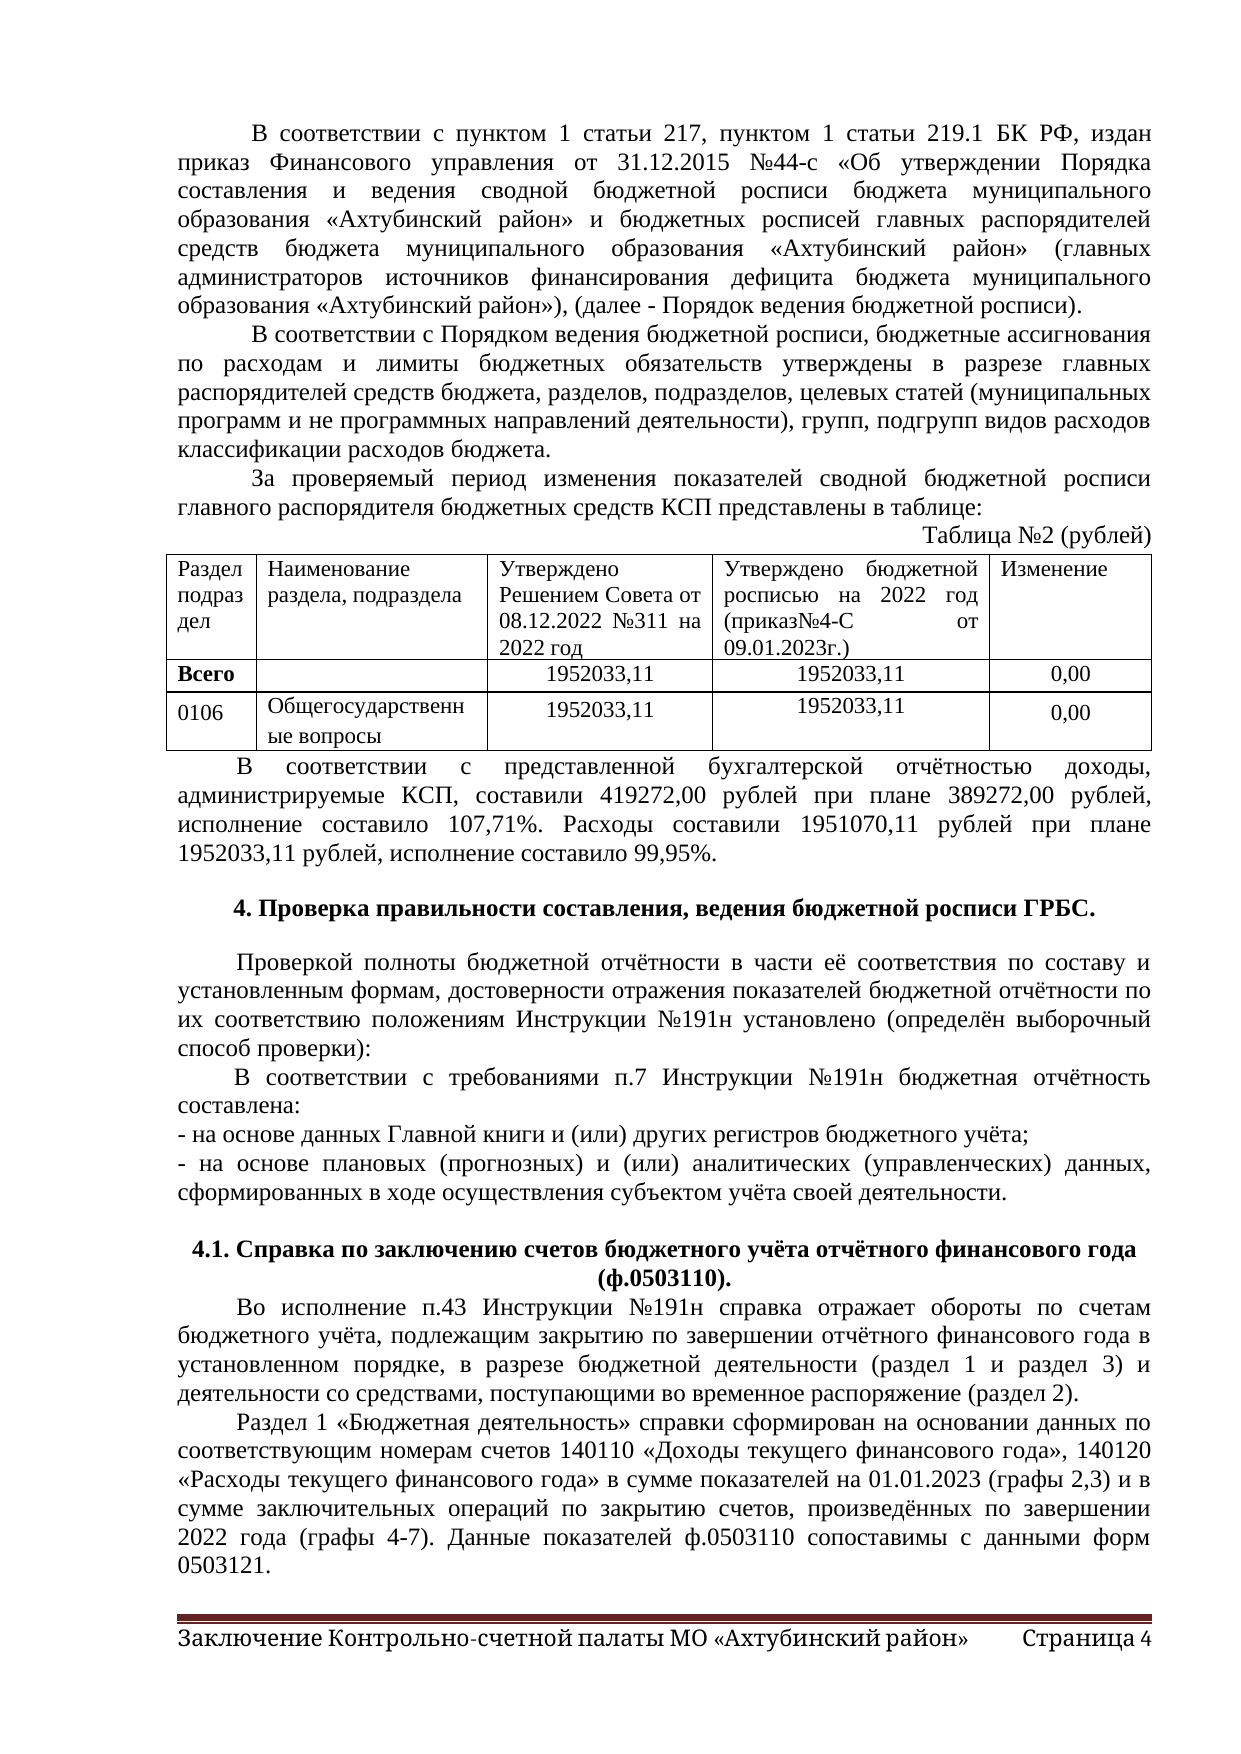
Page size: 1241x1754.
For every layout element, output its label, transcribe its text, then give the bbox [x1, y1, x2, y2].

table_cell Общегосударственные вопросы [257, 693, 487, 750]
table_cell 1952033,11 [488, 660, 712, 691]
table_header Утверждено бюджетной росписью на 2022 год (приказ№4-С от 09.01.2023г.) [713, 555, 989, 659]
text - на основе плановых (прогнозных) и (или) аналитических (управленческих) данных, сформированных в ходе осуществления субъектом учёта своей деятельности. [177, 1148, 1152, 1205]
table_cell 0106 [167, 693, 256, 750]
text Таблица №2 (рублей) [177, 521, 1152, 549]
table_cell 1952033,11 [713, 693, 989, 750]
text В соответствии с пунктом 1 статьи 217, пунктом 1 статьи 219.1 БК РФ, издан приказ Финансового управления от 31.12.2015 №44-с «Об утверждении Порядка составления и ведения сводной бюджетной росписи бюджета муниципального образования «Ахтубинский район» и бюджетных росписей главных распорядителей средств бюджета муниципального образования «Ахтубинский район» (главных администраторов источников финансирования дефицита бюджета муниципального образования «Ахтубинский район»), (далее - Порядок ведения бюджетной росписи). [177, 118, 1152, 319]
table_cell Всего [167, 660, 256, 691]
text В соответствии с представленной бухгалтерской отчётностью доходы, администрируемые КСП, составили 419272,00 рублей при плане 389272,00 рублей, исполнение составило 107,71%. Расходы составили 1951070,11 рублей при плане 1952033,11 рублей, исполнение составило 99,95%. [177, 751, 1152, 866]
table_header Наименование раздела, подраздела [257, 555, 487, 659]
table_cell [257, 660, 487, 691]
text В соответствии с требованиями п.7 Инструкции №191н бюджетная отчётность составлена: [177, 1062, 1152, 1119]
text 4.1. Справка по заключению счетов бюджетного учёта отчётного финансового года (ф.0503110). [177, 1234, 1152, 1292]
text - на основе данных Главной книги и (или) других регистров бюджетного учёта; [177, 1119, 1152, 1148]
table_cell 1952033,11 [488, 693, 712, 750]
table_cell 0,00 [990, 693, 1151, 750]
table_cell 1952033,11 [713, 660, 989, 691]
table_cell 0,00 [990, 660, 1151, 691]
text Во исполнение п.43 Инструкции №191н справка отражает обороты по счетам бюджетного учёта, подлежащим закрытию по завершении отчётного финансового года в установленном порядке, в разрезе бюджетной деятельности (раздел 1 и раздел 3) и деятельности со средствами, поступающими во временное распоряжение (раздел 2). [177, 1292, 1152, 1407]
table_header Разделподраздел [167, 555, 256, 659]
text Раздел 1 «Бюджетная деятельность» справки сформирован на основании данных по соответствующим номерам счетов 140110 «Доходы текущего финансового года», 140120 «Расходы текущего финансового года» в сумме показателей на 01.01.2023 (графы 2,3) и в сумме заключительных операций по закрытию счетов, произведённых по завершении 2022 года (графы 4-7). Данные показателей ф.0503110 сопоставимы с данными форм 0503121. [177, 1407, 1152, 1579]
table_header Утверждено Решением Совета от 08.12.2022 №311 на 2022 год [488, 555, 712, 659]
text За проверяемый период изменения показателей сводной бюджетной росписи главного распорядителя бюджетных средств КСП представлены в таблице: [177, 463, 1152, 521]
table_header Изменение [990, 555, 1151, 659]
text Проверкой полноты бюджетной отчётности в части её соответствия по составу и установленным формам, достоверности отражения показателей бюджетной отчётности по их соответствию положениям Инструкции №191н установлено (определён выборочный способ проверки): [177, 947, 1152, 1062]
text 4. Проверка правильности составления, ведения бюджетной росписи ГРБС. [177, 893, 1152, 922]
text В соответствии с Порядком ведения бюджетной росписи, бюджетные ассигнования по расходам и лимиты бюджетных обязательств утверждены в разрезе главных распорядителей средств бюджета, разделов, подразделов, целевых статей (муниципальных программ и не программных направлений деятельности), групп, подгрупп видов расходов классификации расходов бюджета. [177, 319, 1152, 463]
